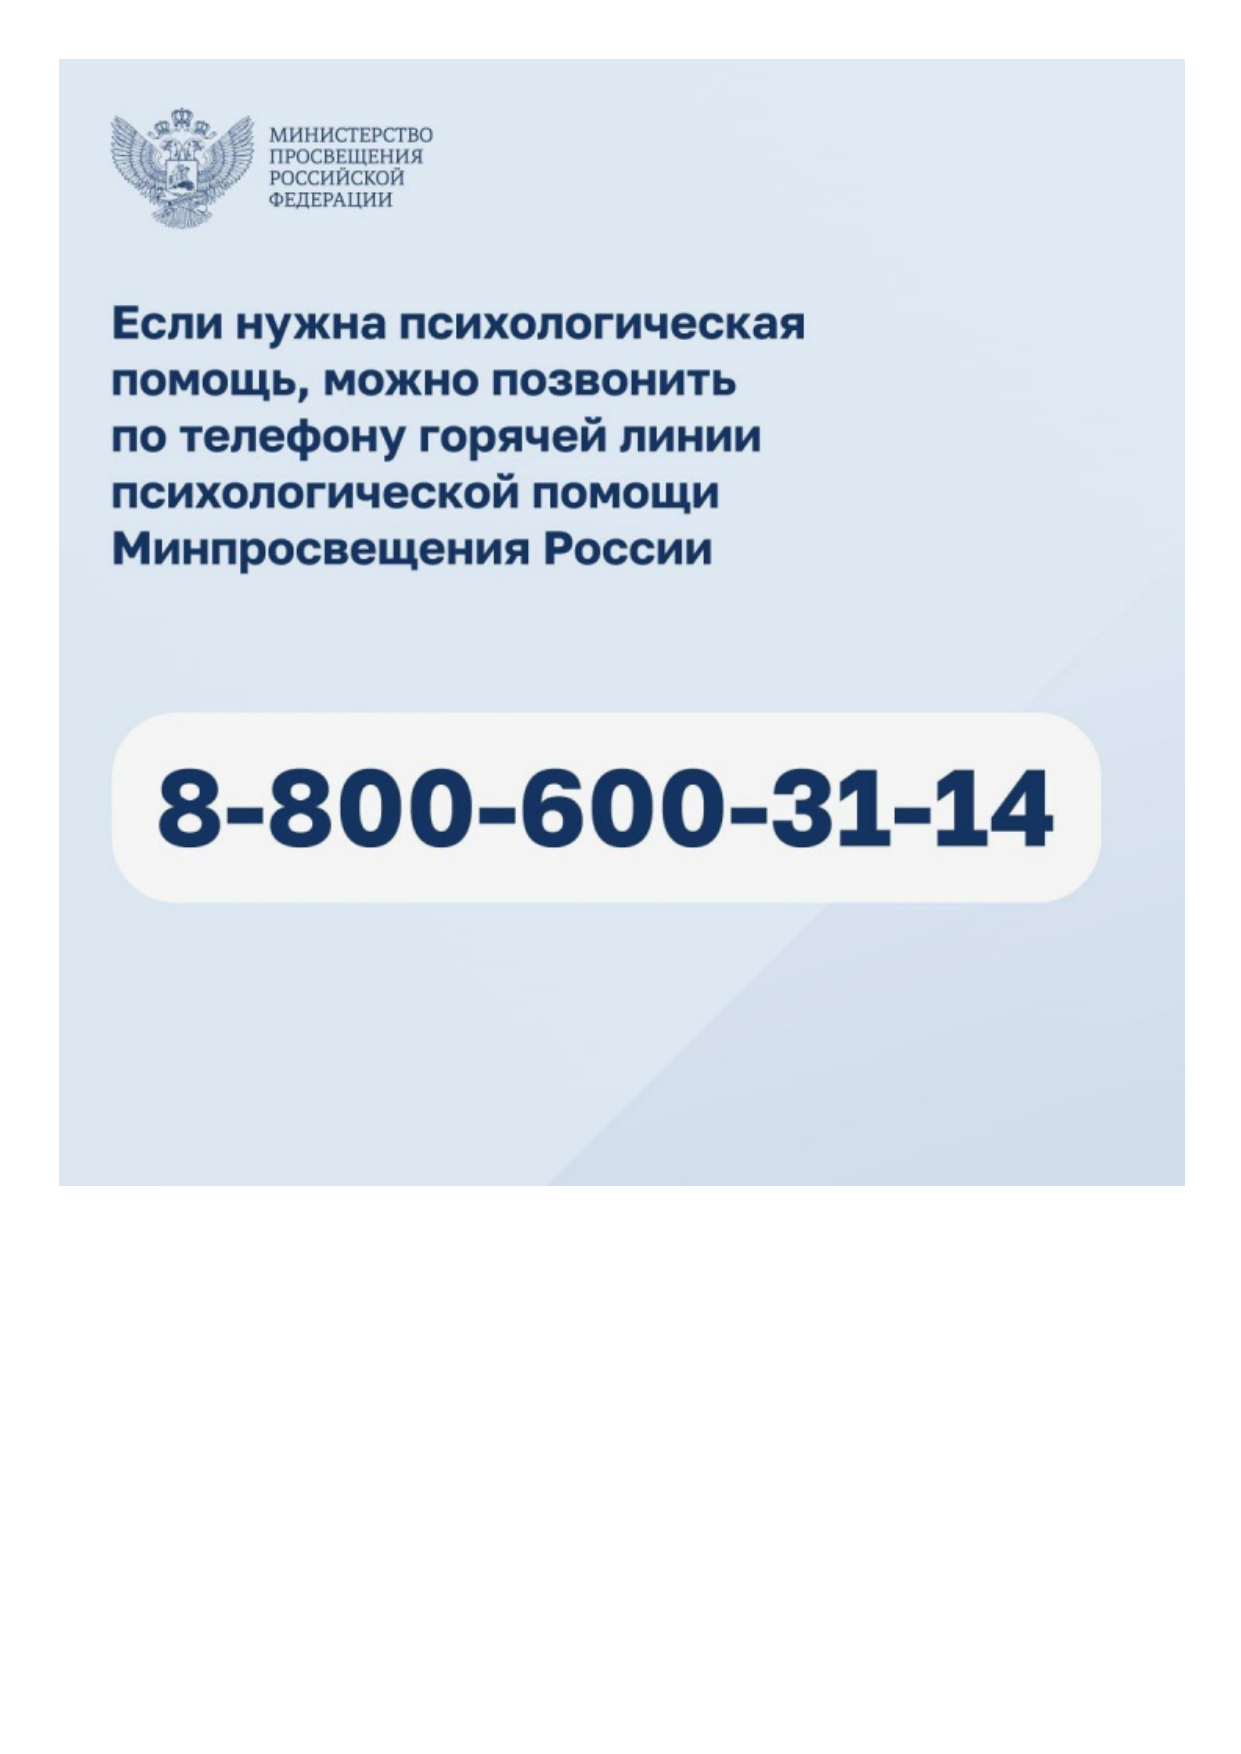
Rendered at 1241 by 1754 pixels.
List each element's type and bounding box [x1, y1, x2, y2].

picture [59, 59, 1185, 1186]
